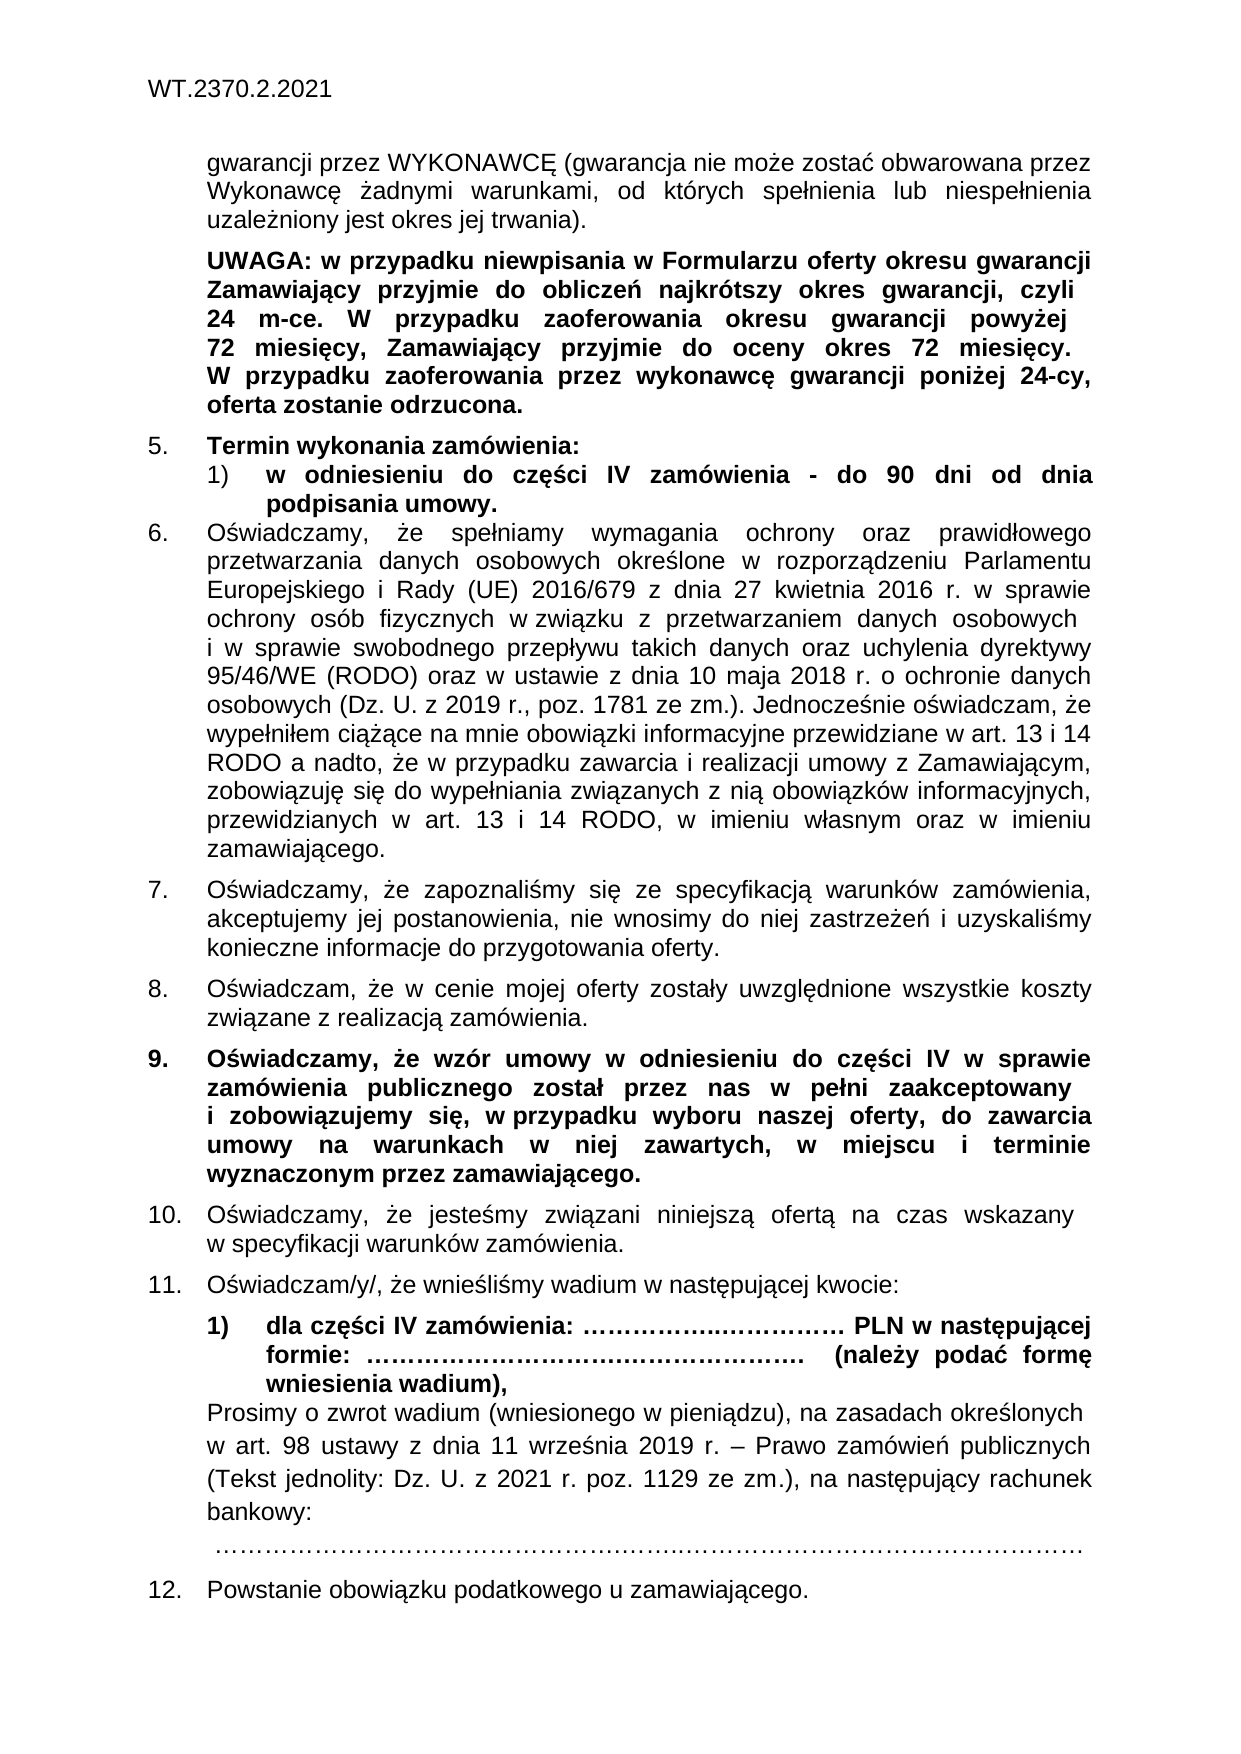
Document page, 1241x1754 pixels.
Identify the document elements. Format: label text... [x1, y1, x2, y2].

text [207, 148, 1093, 234]
list Prosimy o zwrot wadium (wniesionego w pieniądzu), na zasadach określonych w art. 98 ustawy z dnia 11 września 2019 r. – Prawo zamówień publicznych (Tekst jednolity: Dz. U. z 2021 r. poz. 1129 ze zm.), na następujący rachunek bankowy: [207, 1398, 1093, 1525]
list Oświadczamy, że jesteśmy związani niniejszą ofertą na czas wskazany w specyfikacji warunków zamówienia. [148, 1200, 1093, 1258]
list Powstanie obowiązku podatkowego u zamawiającego. [148, 1575, 1093, 1604]
list Oświadczam, że w cenie mojej oferty zostały uwzględnione wszystkie koszty związane z realizacją zamówienia. [148, 974, 1093, 1031]
list Oświadczamy, że zapoznaliśmy się ze specyfikacją warunków zamówienia, akceptujemy jej postanowienia, nie wnosimy do niej zastrzeżeń i uzyskaliśmy konieczne informacje do przygotowania oferty. [148, 875, 1093, 961]
list Oświadczamy, że wzór umowy w odniesieniu do części IV w sprawie zamówienia publicznego został przez nas w pełni zaakceptowany i zobowiązujemy się, w przypadku wyboru naszej oferty, do zawarcia umowy na warunkach w niej zawartych, w miejscu i terminie wyznaczonym przez zamawiającego. [148, 1044, 1093, 1188]
list dla części IV zamówienia: ……………..…………… PLN w następującej formie: ………………………….…………………. (należy podać formę wniesienia wadium), [207, 1311, 1093, 1398]
list w odniesieniu do części IV zamówienia - do 90 dni od dnia podpisania umowy. [207, 460, 1093, 518]
list Oświadczamy, że spełniamy wymagania ochrony oraz prawidłowego przetwarzania danych osobowych określone w rozporządzeniu Parlamentu Europejskiego i Rady (UE) 2016/679 z dnia 27 kwietnia 2016 r. w sprawie ochrony osób fizycznych w związku z przetwarzaniem danych osobowych i w sprawie swobodnego przepływu takich danych oraz uchylenia dyrektywy 95/46/WE (RODO) oraz w ustawie z dnia 10 maja 2018 r. o ochronie danych osobowych (Dz. U. z 2019 r., poz. 1781 ze zm.). Jednocześnie oświadczam, że wypełniłem ciążące na mnie obowiązki informacyjne przewidziane w art. 13 i 14 RODO a nadto, że w przypadku zawarcia i realizacji umowy z Zamawiającym, zobowiązuję się do wypełniania związanych z nią obowiązków informacyjnych, przewidzianych w art. 13 i 14 RODO, w imieniu własnym oraz w imieniu zamawiającego. [148, 518, 1093, 863]
list Termin wykonania zamówienia: [148, 431, 1093, 460]
text UWAGA: w przypadku niewpisania w Formularzu oferty okresu gwarancji Zamawiający przyjmie do obliczeń najkrótszy okres gwarancji, czyli 24 m-ce. W przypadku zaoferowania okresu gwarancji powyżej 72 miesięcy, Zamawiający przyjmie do oceny okres 72 miesięcy. W przypadku zaoferowania przez wykonawcę gwarancji poniżej 24-cy, oferta zostanie odrzucona. [207, 246, 1093, 419]
list Oświadczam/y/, że wnieśliśmy wadium w następującej kwocie: [148, 1270, 1093, 1299]
list ………………………………………….……..………………………………………… [207, 1530, 1093, 1558]
